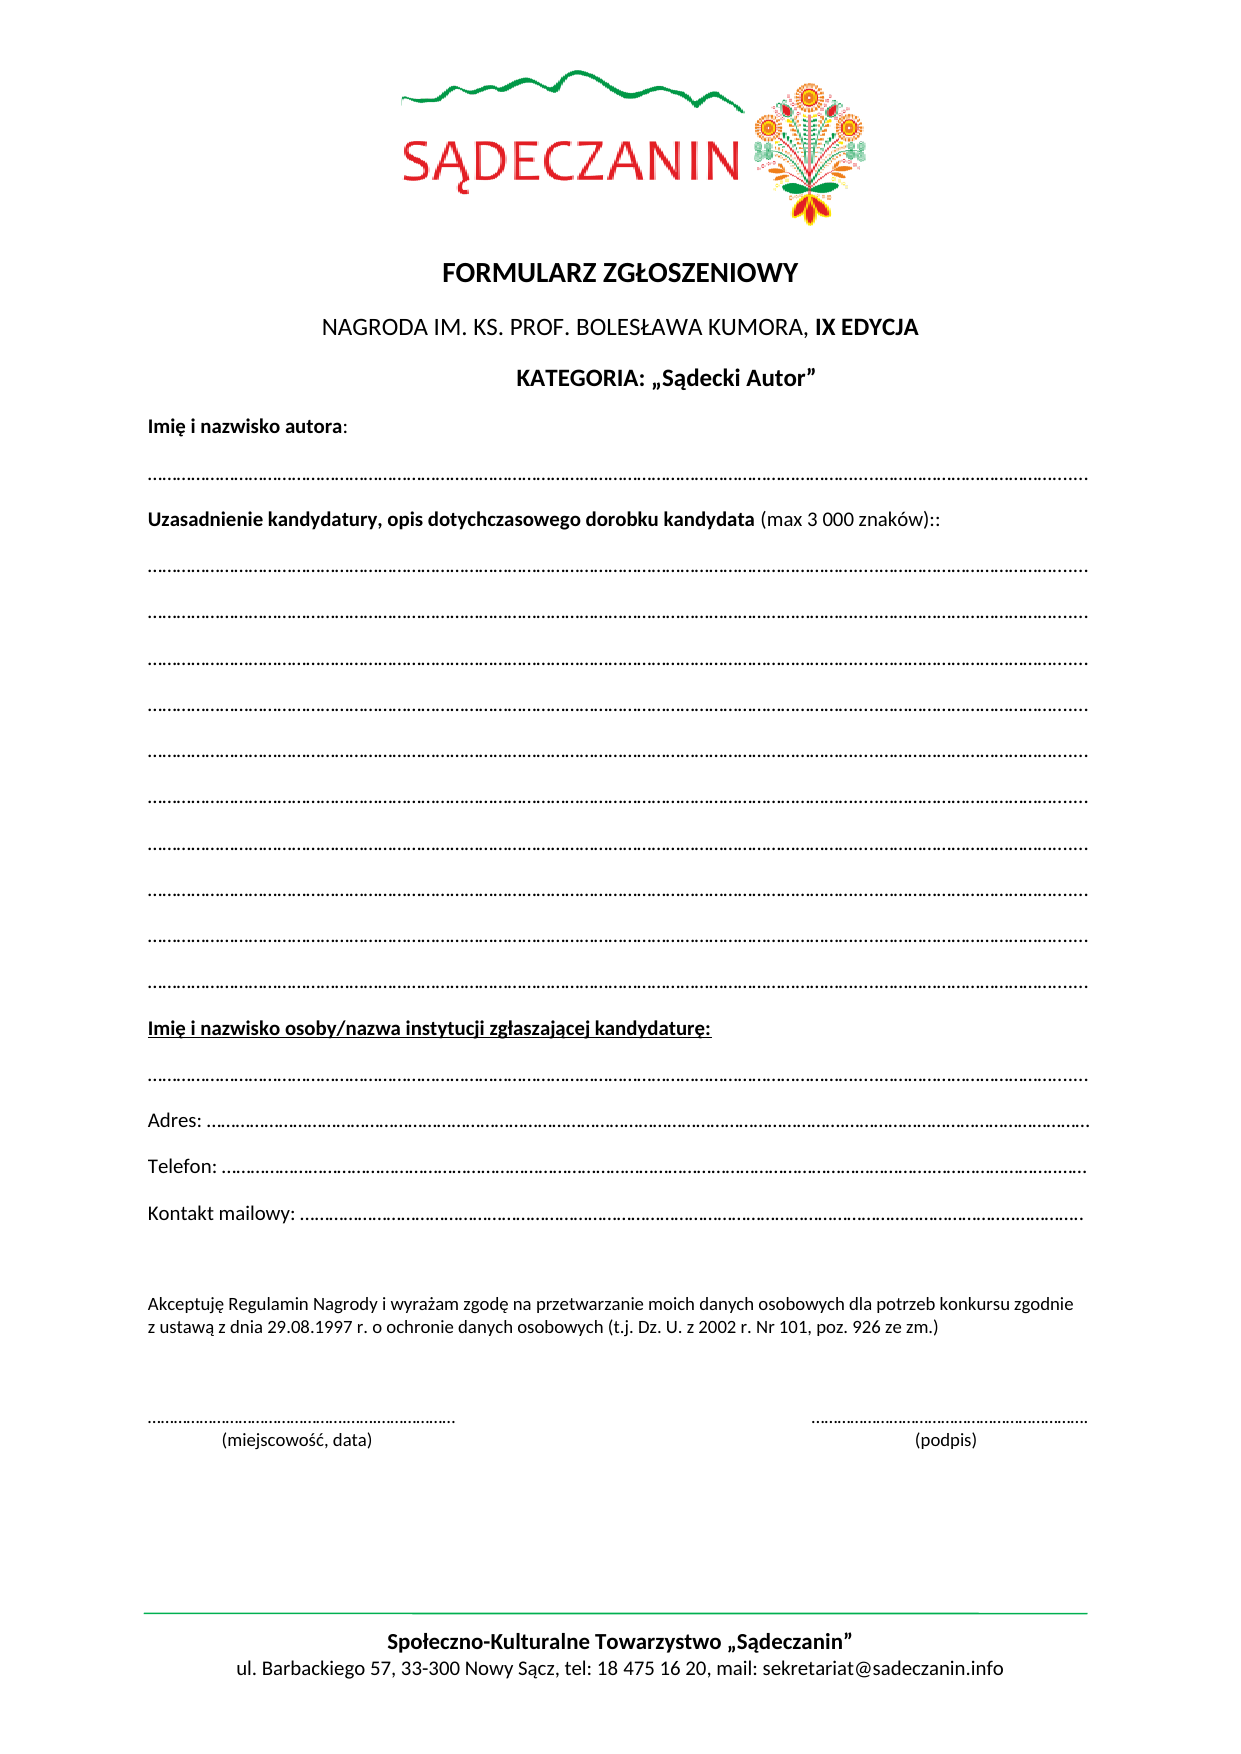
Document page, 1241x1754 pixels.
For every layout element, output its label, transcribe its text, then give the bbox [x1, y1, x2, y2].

text Imię i nazwisko osoby/nazwa instytucji zgłaszającej kandydaturę: [148, 1015, 1093, 1040]
text ………………………………………………………………………………………………………………………………….....………………………………....... [148, 552, 1093, 578]
text ………………………………………………………………………………………………………………………………….....………………………………....... [148, 599, 1093, 624]
text Uzasadnienie kandydatury, opis dotychczasowego dorobku kandydata (max 3 000 znaków):: [148, 506, 1093, 532]
text Imię i nazwisko autora: [148, 414, 1093, 439]
text (miejscowość, data) (podpis) [148, 1428, 1093, 1451]
text Adres: …………………………………………………………………………………………………………………….…………………………………………… [148, 1107, 1093, 1133]
text NAGRODA IM. KS. PROF. BOLESŁAWA KUMORA, IX EDYCJA [148, 311, 1093, 342]
text KATEGORIA: „Sądecki Autor” [443, 362, 1093, 393]
picture [401, 70, 866, 226]
text Telefon: ………………………………………………………………………………………………………………………………….……………………..…… [148, 1154, 1093, 1179]
text ……………………………………….…….……………… ………………………………………………………. [148, 1359, 1093, 1428]
text ………………………………………………………………………………………………………………………………….....………………………………....... [148, 969, 1093, 994]
text ………………………………………………………………………………………………………………………………….....………………………………....... [148, 460, 1093, 485]
text ………………………………………………………………………………………………………………………………….....………………………………....... [148, 784, 1093, 809]
text FORMULARZ ZGŁOSZENIOWY [148, 254, 1093, 290]
text Kontakt mailowy: …………………………………………………………………………………………………………………………………..………….. [148, 1200, 1093, 1225]
text Akceptuję Regulamin Nagrody i wyrażam zgodę na przetwarzanie moich danych osobowych dla potrzeb konkursu zgodnie z ustawą z dnia 29.08.1997 r. o ochronie danych osobowych (t.j. Dz. U. z 2002 r. Nr 101, poz. 926 ze zm.) [148, 1292, 1093, 1338]
text ………………………………………………………………………………………………………………………………….....………………………………....... [148, 922, 1093, 948]
text ………………………………………………………………………………………………………………………………….....………………………………....... [148, 1061, 1093, 1087]
text ………………………………………………………………………………………………………………………………….....………………………………....... [148, 876, 1093, 902]
text ………………………………………………………………………………………………………………………………….....………………………………....... [148, 645, 1093, 670]
text ………………………………………………………………………………………………………………………………….....………………………………....... [148, 830, 1093, 855]
text ………………………………………………………………………………………………………………………………….....………………………………....... [148, 691, 1093, 717]
text ………………………………………………………………………………………………………………………………….....………………………………....... [148, 737, 1093, 763]
